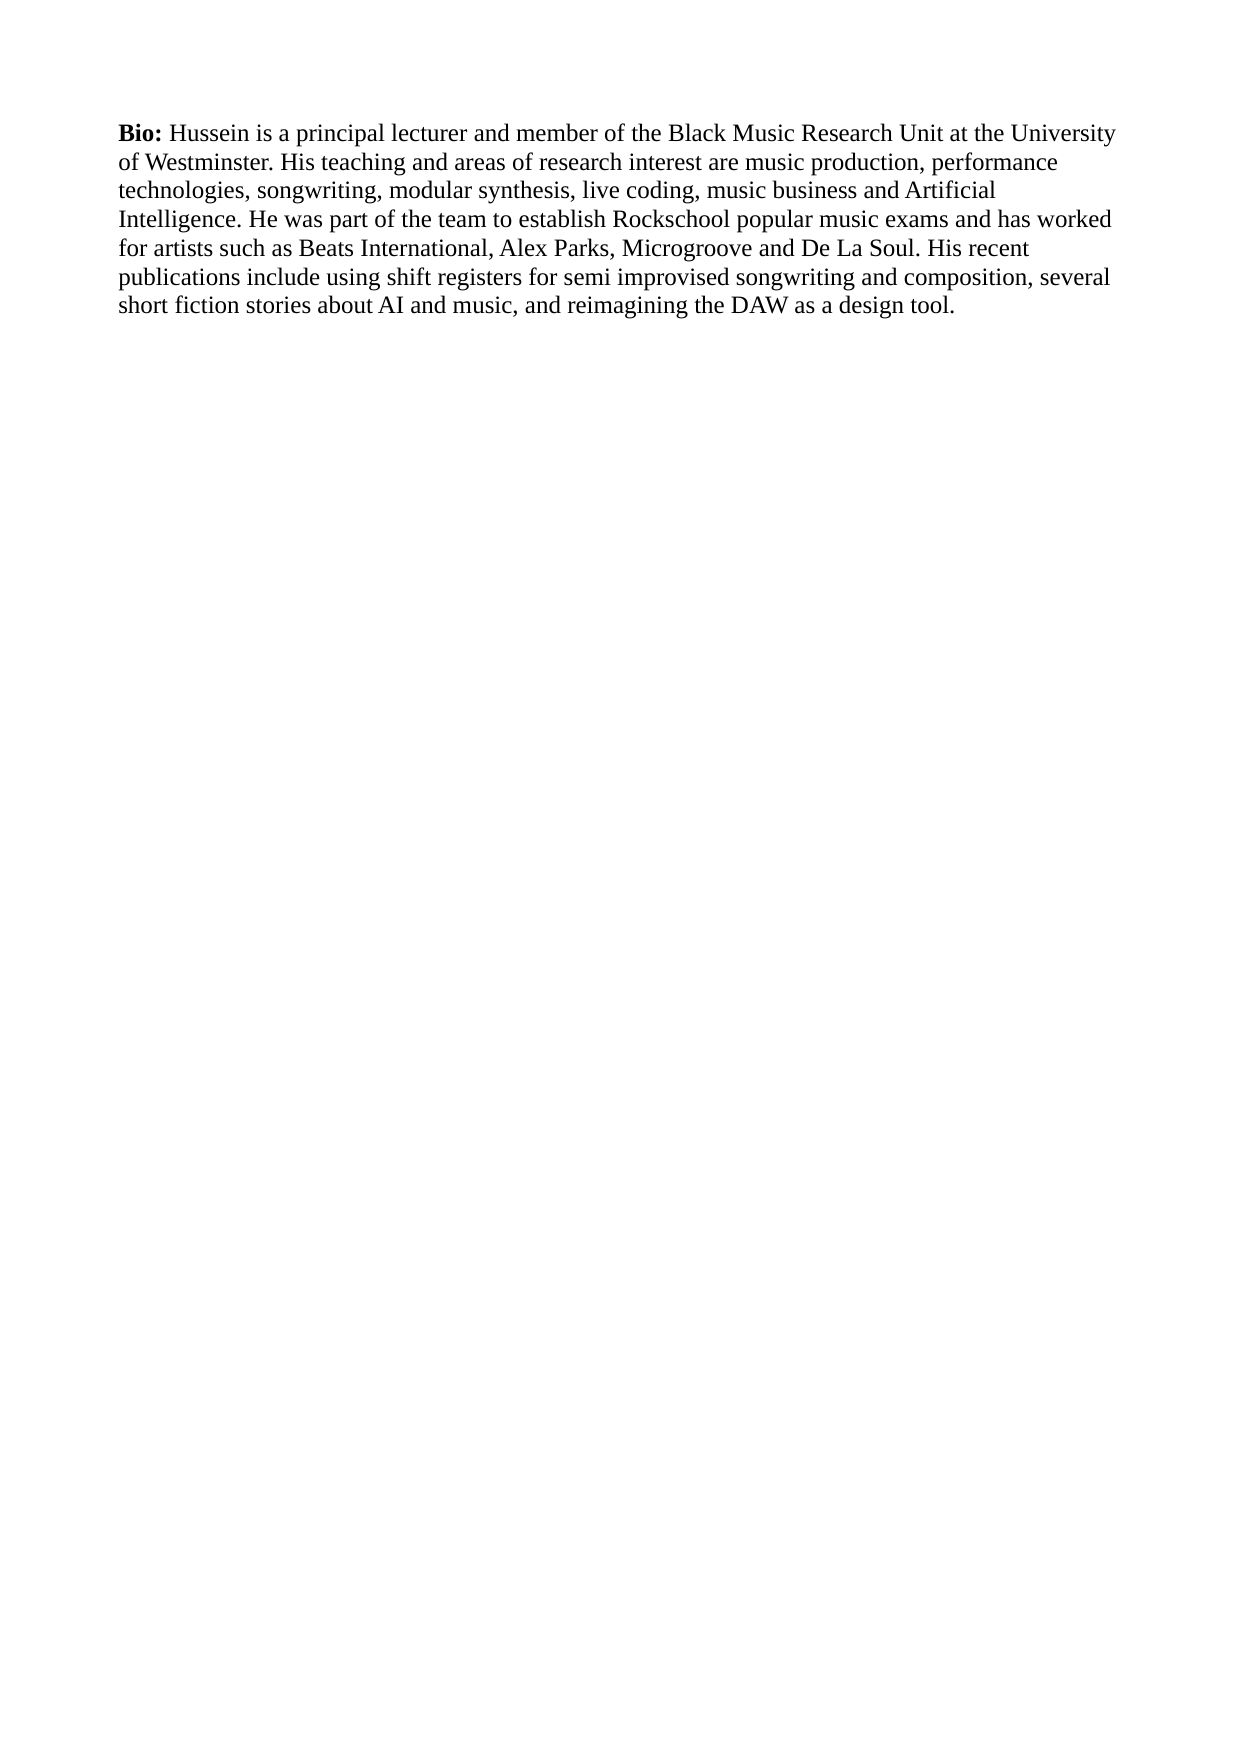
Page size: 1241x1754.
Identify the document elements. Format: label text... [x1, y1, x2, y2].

text Bio: Hussein is a principal lecturer and member of the Black Music Research Unit at the University of Westminster. His teaching and areas of research interest are music production, performance technologies, songwriting, modular synthesis, live coding, music business and Artificial Intelligence. He was part of the team to establish Rockschool popular music exams and has worked for artists such as Beats International, Alex Parks, Microgroove and De La Soul. His recent publications include using shift registers for semi improvised songwriting and composition, several short fiction stories about AI and music, and reimagining the DAW as a design tool. [118, 118, 1122, 319]
